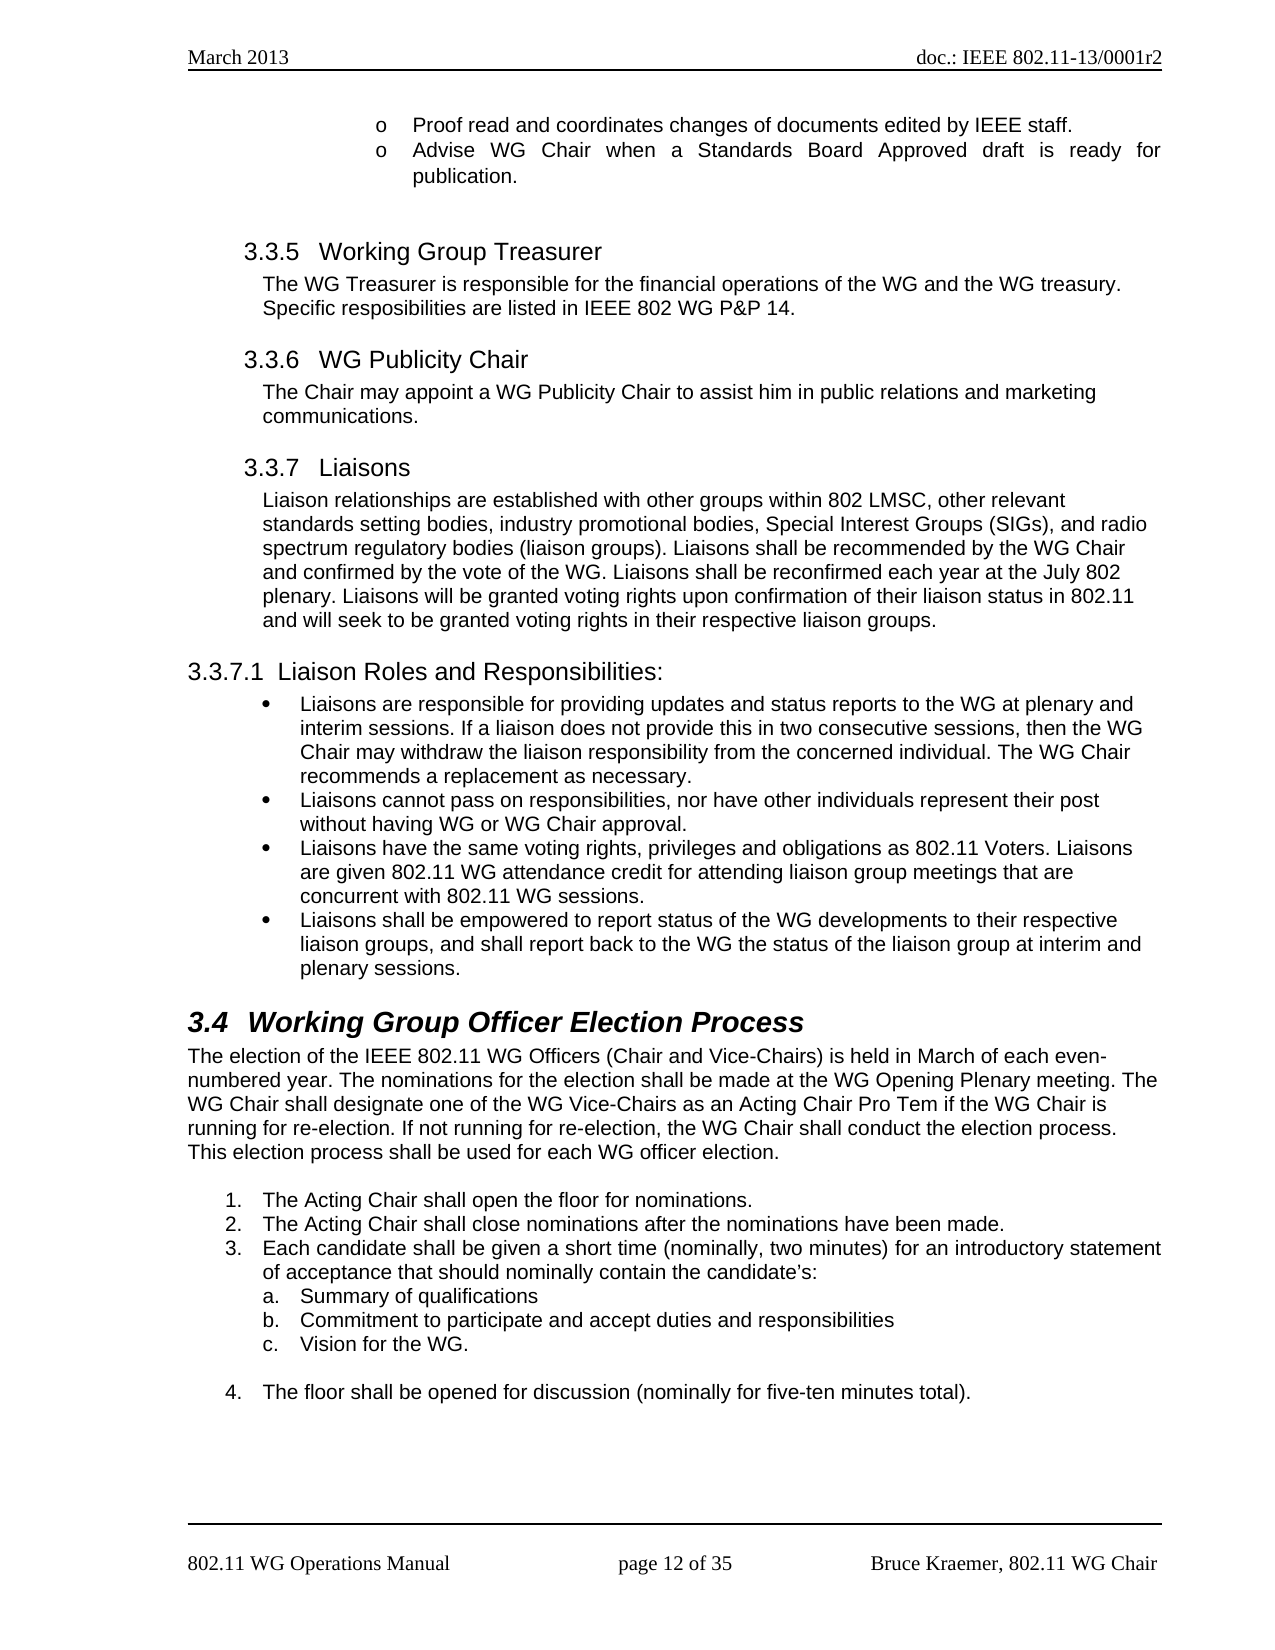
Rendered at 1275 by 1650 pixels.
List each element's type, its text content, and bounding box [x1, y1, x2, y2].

subtitle Liaison Roles and Responsibilities: [187, 657, 1162, 685]
text The WG Treasurer is responsible for the financial operations of the WG and the WG treasury. Specific resposibilities are listed in IEEE 802 WG P&P 14. [262, 272, 1162, 320]
list The Acting Chair shall open the floor for nominations. [225, 1188, 1162, 1212]
list The Acting Chair shall close nominations after the nominations have been made. [225, 1212, 1162, 1236]
subtitle Working Group Treasurer [244, 237, 1162, 266]
list Vision for the WG. [262, 1332, 1162, 1356]
list The floor shall be opened for discussion (nominally for five-ten minutes total). [225, 1380, 1162, 1404]
list Summary of qualifications [262, 1284, 1162, 1308]
text Liaison relationships are established with other groups within 802 LMSC, other relevant standards setting bodies, industry promotional bodies, Special Interest Groups (SIGs), and radio spectrum regulatory bodies (liaison groups). Liaisons shall be recommended by the WG Chair and confirmed by the vote of the WG. Liaisons shall be reconfirmed each year at the July 802 plenary. Liaisons will be granted voting rights upon confirmation of their liaison status in 802.11 and will seek to be granted voting rights in their respective liaison groups. [262, 488, 1162, 632]
text The Chair may appoint a WG Publicity Chair to assist him in public relations and marketing communications. [262, 380, 1162, 428]
list Liaisons have the same voting rights, privileges and obligations as 802.11 Voters. Liaisons are given 802.11 WG attendance credit for attending liaison group meetings that are concurrent with 802.11 WG sessions. [262, 836, 1162, 908]
subtitle WG Publicity Chair [244, 345, 1162, 374]
text The election of the IEEE 802.11 WG Officers (Chair and Vice-Chairs) is held in March of each even-numbered year. The nominations for the election shall be made at the WG Opening Plenary meeting. The WG Chair shall designate one of the WG Vice-Chairs as an Acting Chair Pro Tem if the WG Chair is running for re-election. If not running for re-election, the WG Chair shall conduct the election process. This election process shall be used for each WG officer election. [187, 1044, 1162, 1164]
list Proof read and coordinates changes of documents edited by IEEE staff. [375, 112, 1162, 138]
subtitle Liaisons [244, 453, 1162, 482]
list Advise WG Chair when a Standards Board Approved draft is ready for publication. [375, 138, 1162, 188]
subtitle Working Group Officer Election Process [187, 1004, 1162, 1038]
list Liaisons are responsible for providing updates and status reports to the WG at plenary and interim sessions. If a liaison does not provide this in two consecutive sessions, then the WG Chair may withdraw the liaison responsibility from the concerned individual. The WG Chair recommends a replacement as necessary. [262, 692, 1162, 788]
list Liaisons cannot pass on responsibilities, nor have other individuals represent their post without having WG or WG Chair approval. [262, 788, 1162, 836]
list Commitment to participate and accept duties and responsibilities [262, 1308, 1162, 1332]
list Liaisons shall be empowered to report status of the WG developments to their respective liaison groups, and shall report back to the WG the status of the liaison group at interim and plenary sessions. [262, 908, 1162, 979]
list Each candidate shall be given a short time (nominally, two minutes) for an introductory statement of acceptance that should nominally contain the candidate’s: [225, 1236, 1162, 1284]
